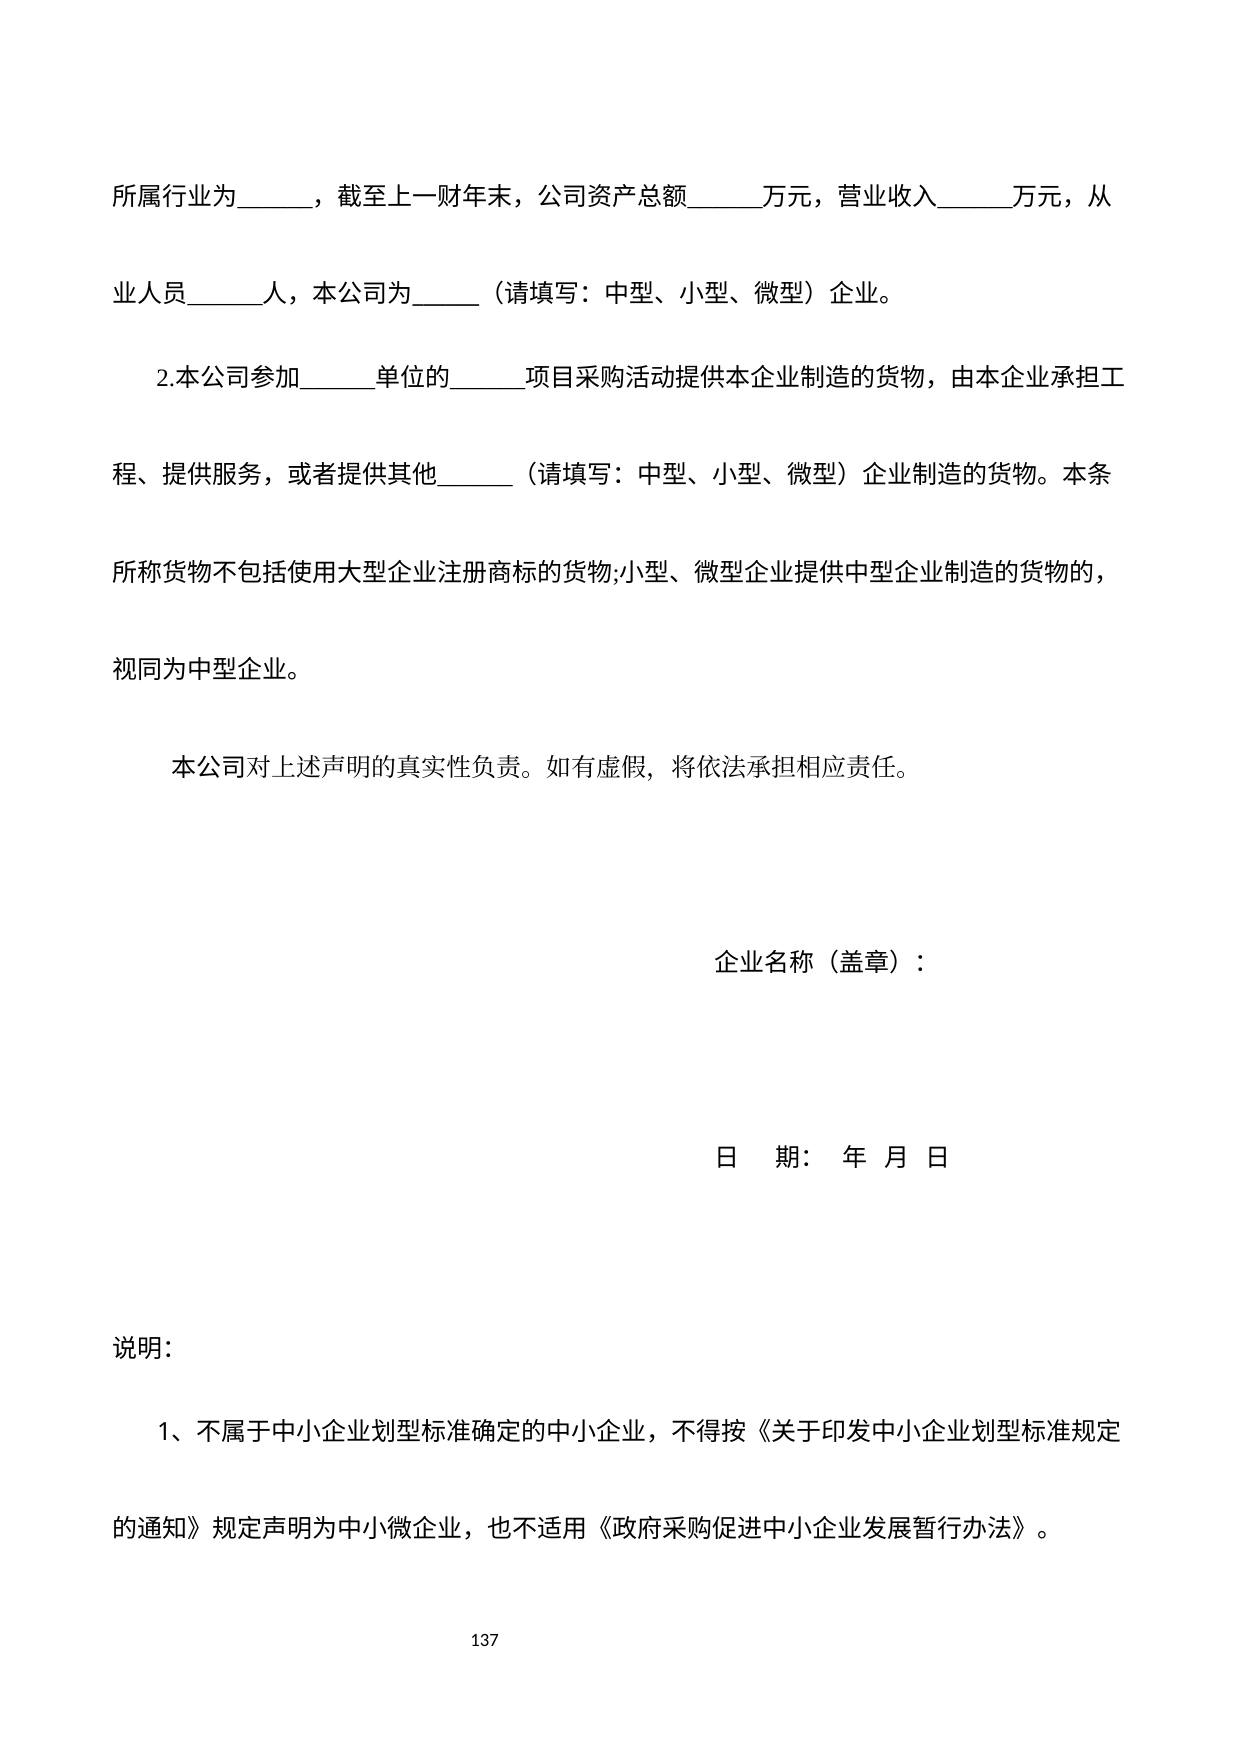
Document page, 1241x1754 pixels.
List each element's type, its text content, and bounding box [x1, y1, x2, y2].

text 本公司对上述声明的真实性负责。如有虚假，将依法承担相应责任。 [112, 747, 1128, 784]
text 企业名称（盖章）： 日 期： 年 月 日 [714, 928, 1128, 1188]
text 1、不属于中小企业划型标准确定的中小企业，不得按《关于印发中小企业划型标准规定的通知》规定声明为中小微企业，也不适用《政府采购促进中小企业发展暂行办法》。 [112, 1397, 1128, 1559]
text 说明： [112, 1314, 1128, 1379]
text 2.本公司参加______单位的______项目采购活动提供本企业制造的货物，由本企业承担工程、提供服务，或者提供其他______（请填写：中型、小型、微型）企业制造的货物。本条所称货物不包括使用大型企业注册商标的货物;小型、微型企业提供中型企业制造的货物的，视同为中型企业。 [112, 343, 1128, 700]
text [112, 162, 1128, 324]
